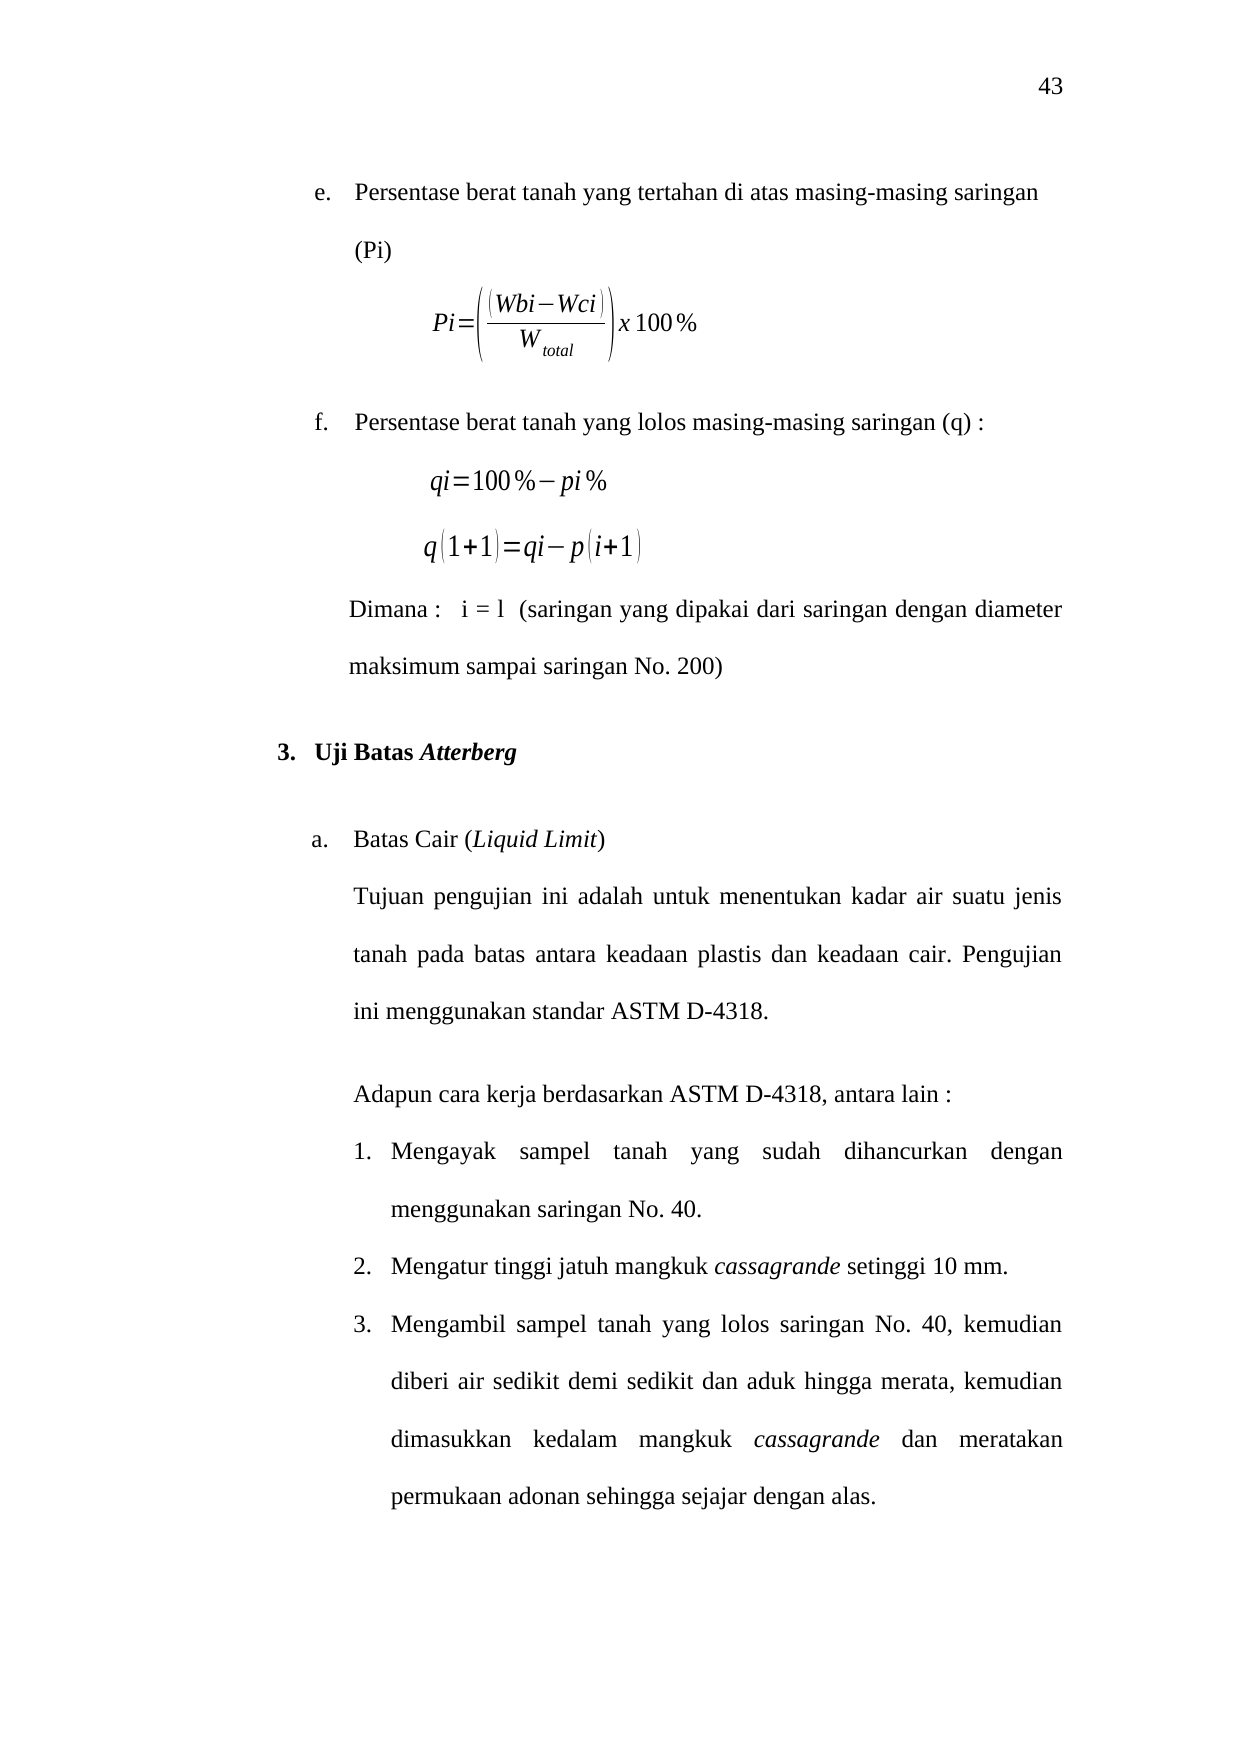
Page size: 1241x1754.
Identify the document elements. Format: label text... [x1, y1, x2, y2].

list Mengatur tinggi jatuh mangkuk cassagrande setinggi 10 mm. [353, 1251, 1063, 1280]
text Tujuan pengujian ini adalah untuk menentukan kadar air suatu jenis tanah pada batas antara keadaan plastis dan keadaan cair. Pengujian ini menggunakan standar ASTM D-4318. [353, 881, 1063, 1025]
list Persentase berat tanah yang lolos masing-masing saringan (q) : [314, 407, 1063, 436]
list Mengambil sampel tanah yang lolos saringan No. 40, kemudian diberi air sedikit demi sedikit dan aduk hingga merata, kemudian dimasukkan kedalam mangkuk cassagrande dan meratakan permukaan adonan sehingga sejajar dengan alas. [353, 1309, 1063, 1510]
list Mengayak sampel tanah yang sudah dihancurkan dengan menggunakan saringan No. 40. [353, 1136, 1063, 1222]
list Persentase berat tanah yang tertahan di atas masing-masing saringan (Pi) [314, 177, 1063, 263]
text Dimana : i = l (saringan yang dipakai dari saringan dengan diameter maksimum sampai saringan No. 200) [349, 594, 1063, 680]
list Uji Batas Atterberg [277, 737, 1063, 766]
text a. Batas Cair (Liquid Limit) [311, 824, 1063, 852]
text Adapun cara kerja berdasarkan ASTM D-4318, antara lain : [353, 1079, 1063, 1107]
